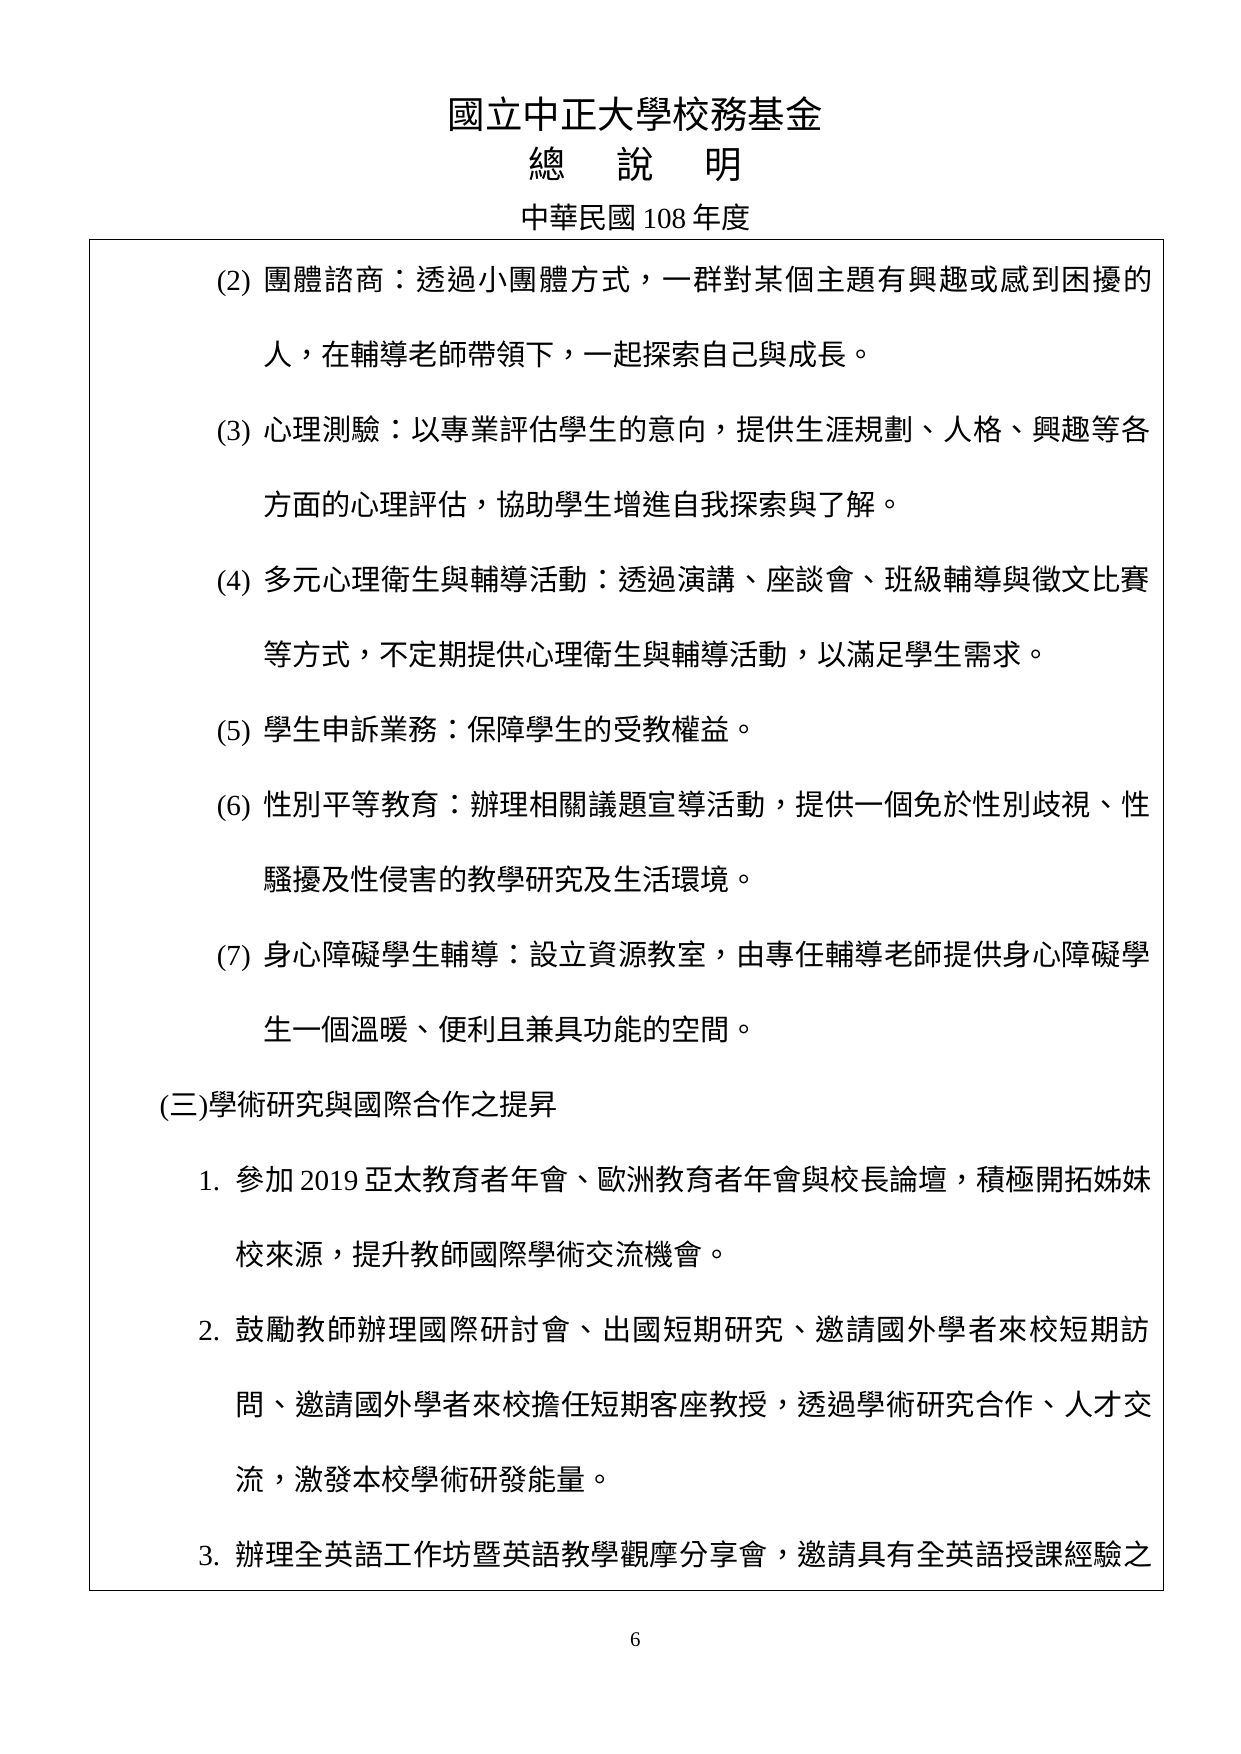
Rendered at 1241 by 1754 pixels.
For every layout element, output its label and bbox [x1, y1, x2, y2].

table_header [90, 240, 1163, 1590]
